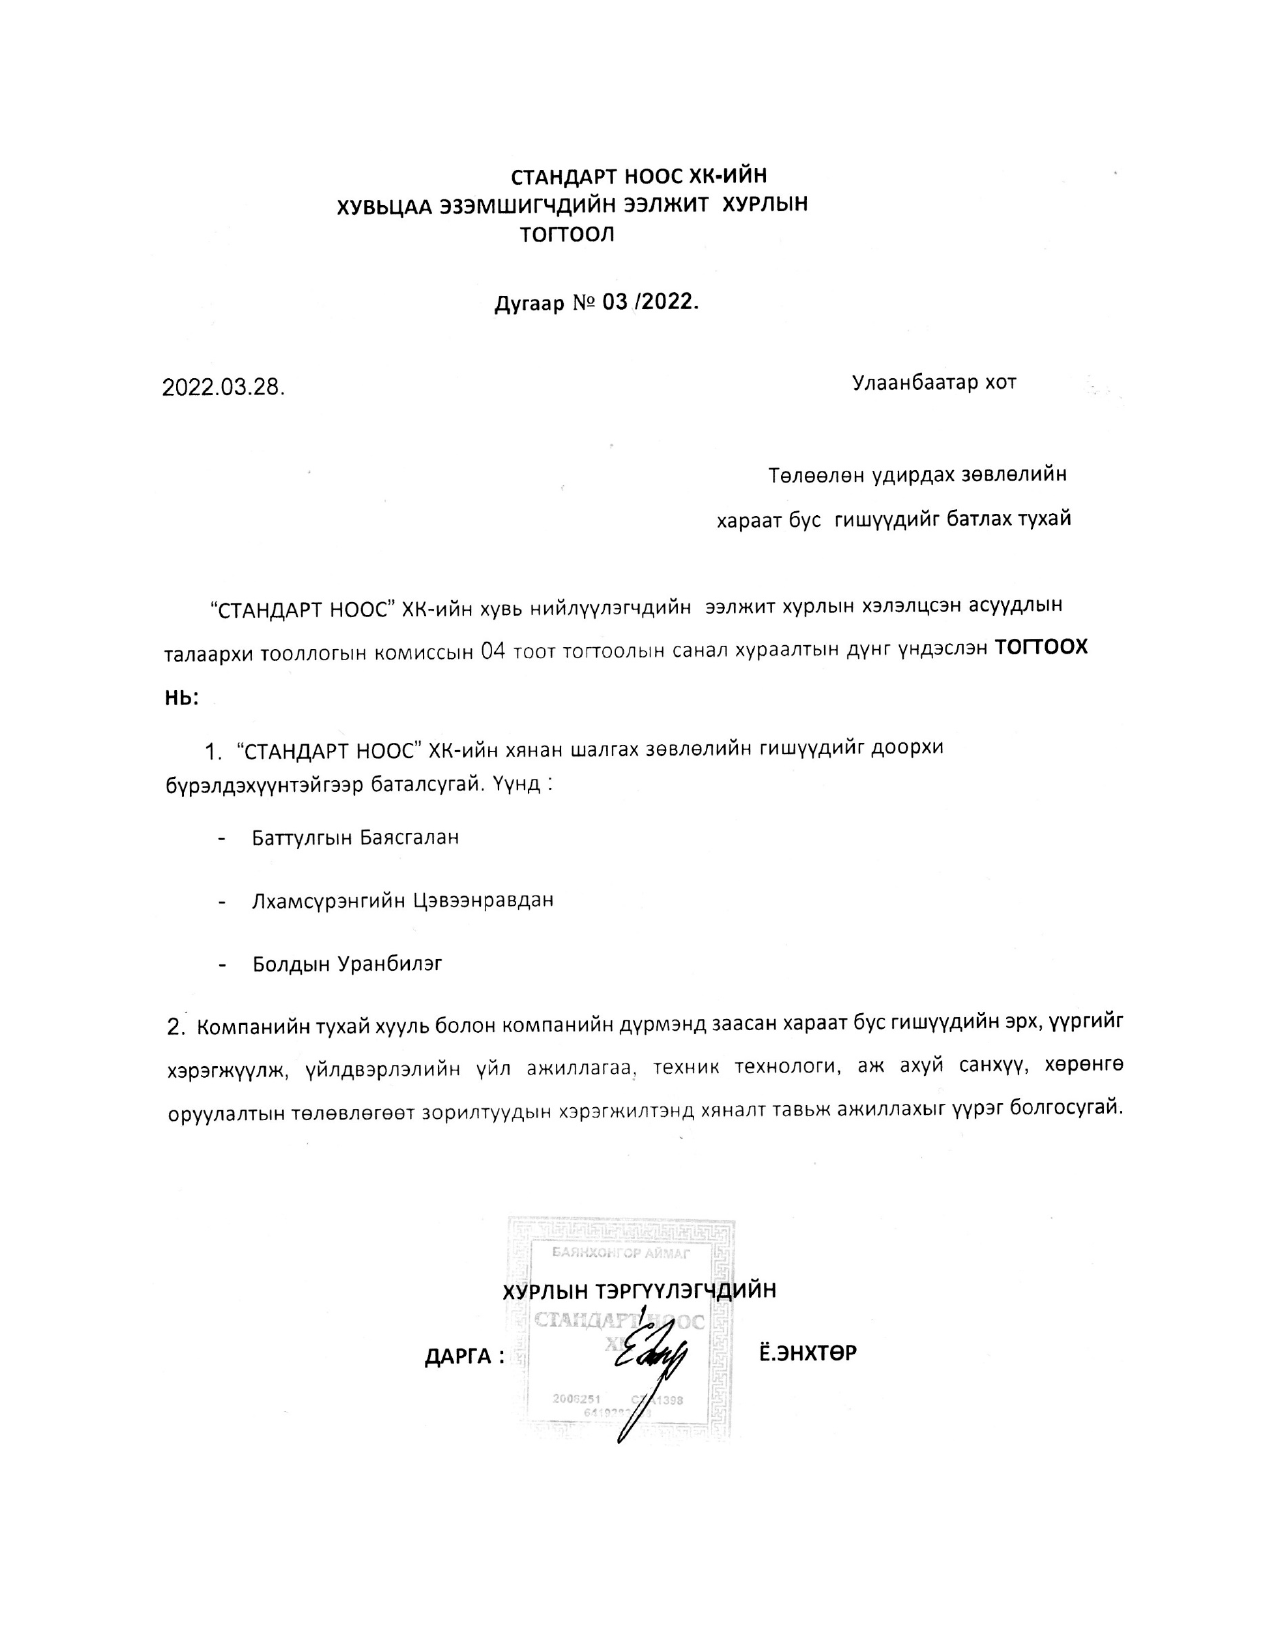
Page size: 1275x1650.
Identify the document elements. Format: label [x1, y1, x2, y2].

picture [150, 150, 1125, 1447]
